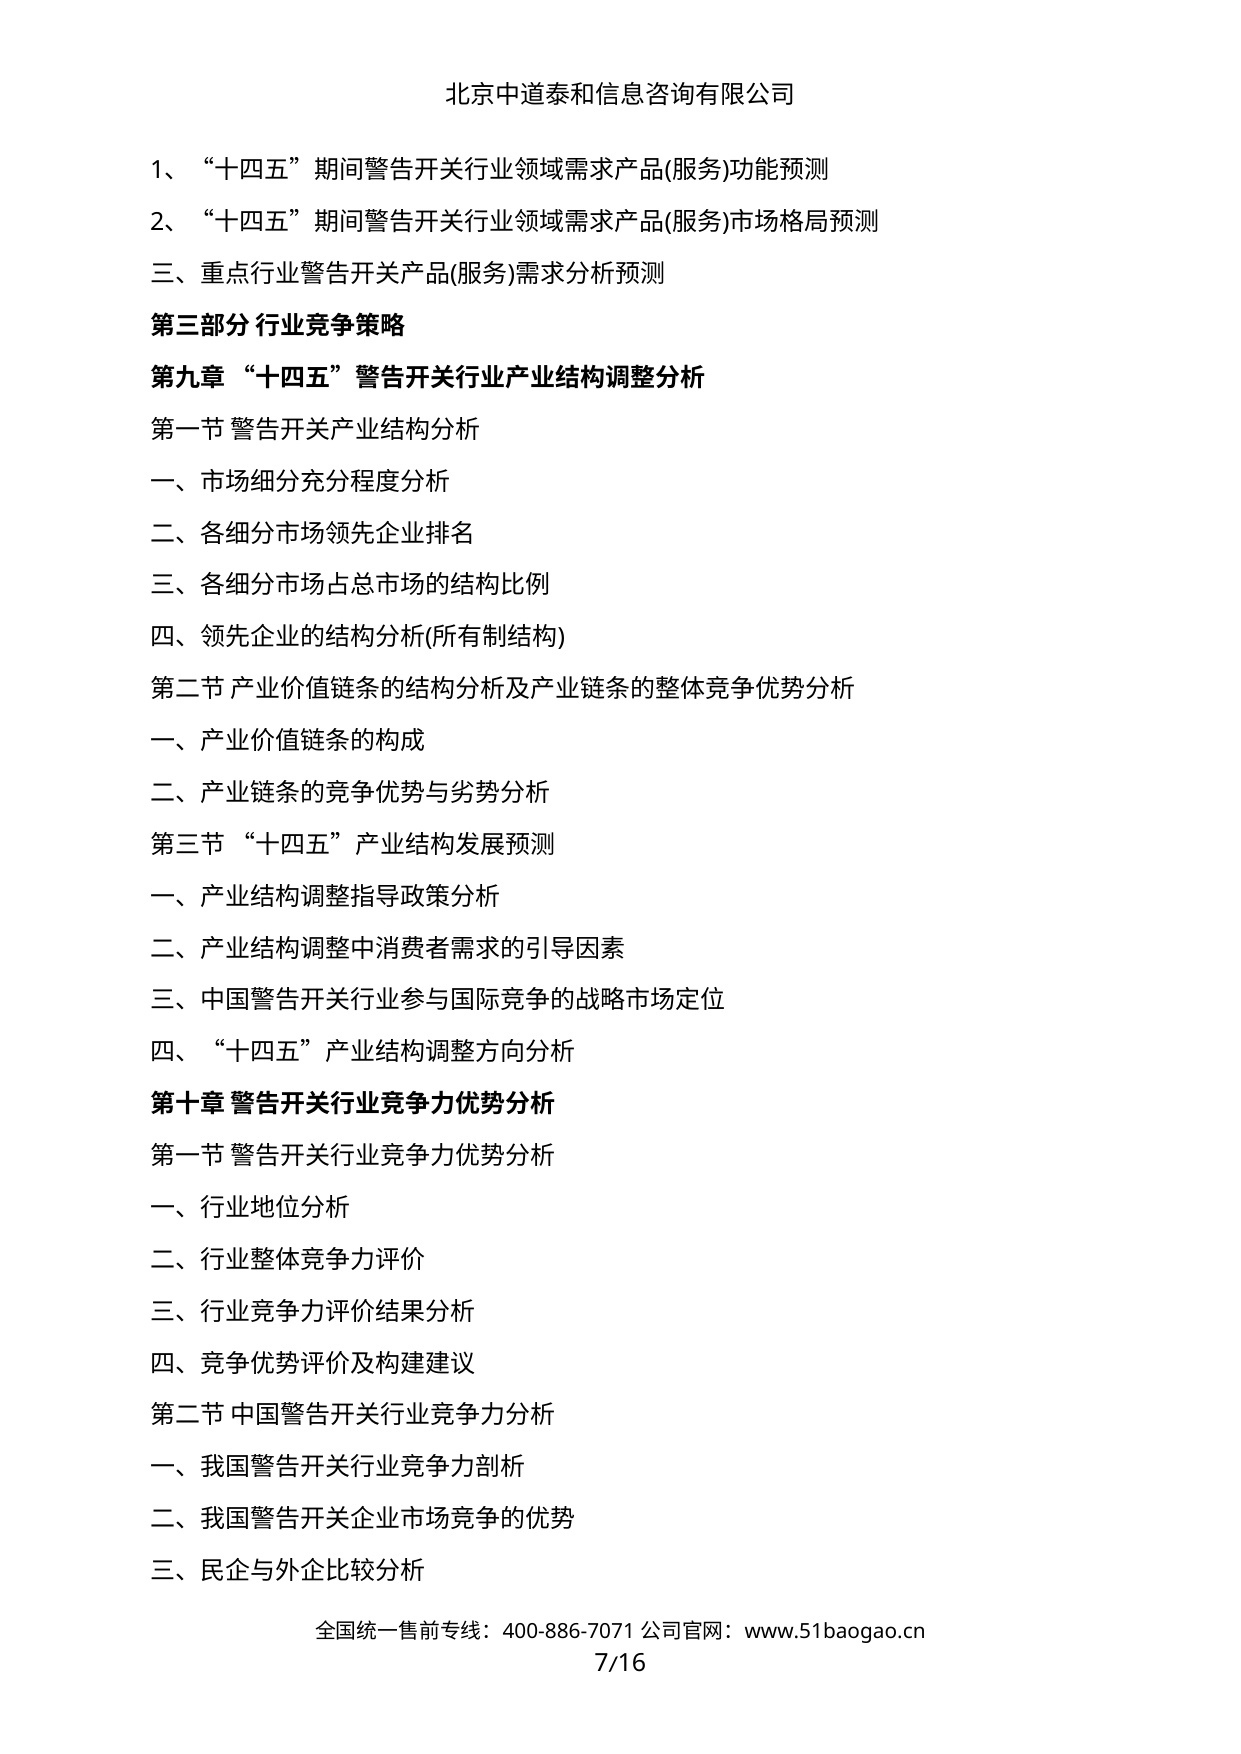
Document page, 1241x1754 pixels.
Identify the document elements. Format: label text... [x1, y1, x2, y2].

text 2、“十四五”期间警告开关行业领域需求产品(服务)市场格局预测 [150, 202, 1090, 238]
text 一、产业价值链条的构成 [150, 721, 1090, 757]
text 第二节 产业价值链条的结构分析及产业链条的整体竞争优势分析 [150, 669, 1090, 705]
text 第九章 “十四五”警告开关行业产业结构调整分析 [150, 357, 1090, 394]
text 一、市场细分充分程度分析 [150, 461, 1090, 497]
text 三、行业竞争力评价结果分析 [150, 1291, 1090, 1327]
text 第二节 中国警告开关行业竞争力分析 [150, 1395, 1090, 1431]
text 一、我国警告开关行业竞争力剖析 [150, 1447, 1090, 1483]
text 二、行业整体竞争力评价 [150, 1239, 1090, 1276]
text 三、中国警告开关行业参与国际竞争的战略市场定位 [150, 980, 1090, 1016]
text 1、“十四五”期间警告开关行业领域需求产品(服务)功能预测 [150, 150, 1090, 186]
text 四、“十四五”产业结构调整方向分析 [150, 1032, 1090, 1068]
text 二、我国警告开关企业市场竞争的优势 [150, 1499, 1090, 1535]
text 第一节 警告开关产业结构分析 [150, 409, 1090, 446]
text 三、重点行业警告开关产品(服务)需求分析预测 [150, 254, 1090, 290]
text 三、民企与外企比较分析 [150, 1551, 1090, 1587]
text 四、领先企业的结构分析(所有制结构) [150, 617, 1090, 653]
text 一、产业结构调整指导政策分析 [150, 876, 1090, 912]
text 一、行业地位分析 [150, 1187, 1090, 1224]
text 第三节 “十四五”产业结构发展预测 [150, 824, 1090, 861]
text 第十章 警告开关行业竞争力优势分析 [150, 1084, 1090, 1120]
text 二、产业结构调整中消费者需求的引导因素 [150, 928, 1090, 964]
text 二、产业链条的竞争优势与劣势分析 [150, 772, 1090, 809]
text 四、竞争优势评价及构建建议 [150, 1343, 1090, 1379]
text 二、各细分市场领先企业排名 [150, 513, 1090, 549]
text 第一节 警告开关行业竞争力优势分析 [150, 1136, 1090, 1172]
text 第三部分 行业竞争策略 [150, 306, 1090, 342]
text 三、各细分市场占总市场的结构比例 [150, 565, 1090, 601]
